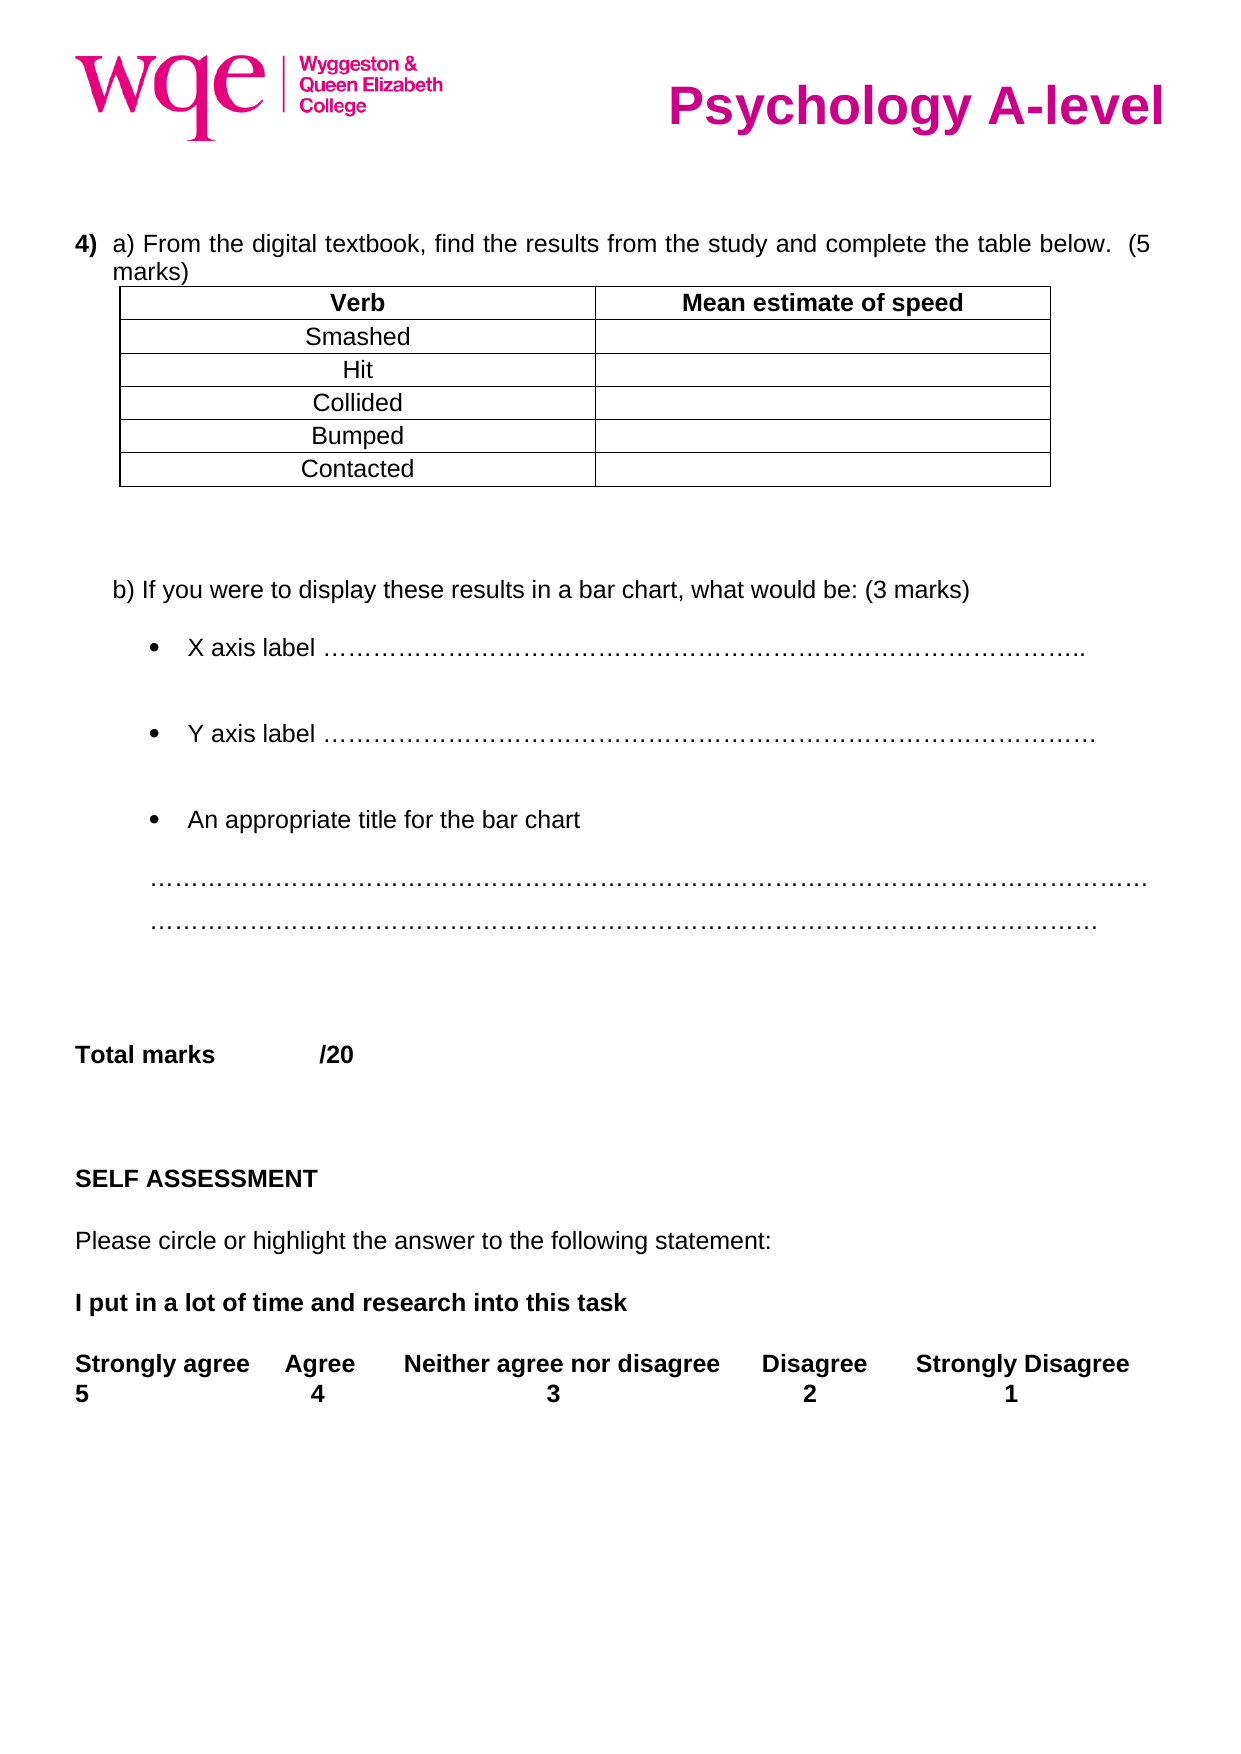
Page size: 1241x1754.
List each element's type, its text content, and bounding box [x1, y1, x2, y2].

text 5 4 3 2 1 [75, 1379, 1165, 1407]
picture [75, 55, 447, 140]
table_header Verb [121, 287, 595, 319]
text b) If you were to display these results in a bar chart, what would be: (3 marks) [112, 575, 1153, 604]
text Please circle or highlight the answer to the following statement: [75, 1226, 1165, 1255]
table_cell Collided [121, 387, 595, 419]
text Strongly agree Agree Neither agree nor disagree Disagree Strongly Disagree [75, 1348, 1165, 1377]
table_cell Smashed [121, 320, 595, 353]
list Y axis label ………………………………………………………………………………… [150, 719, 1153, 748]
table_cell [596, 387, 1050, 419]
table_cell [596, 420, 1050, 452]
table_cell Bumped [121, 420, 595, 452]
text SELF ASSESSMENT [75, 1164, 1165, 1193]
text I put in a lot of time and research into this task [75, 1288, 1165, 1317]
table_cell [596, 320, 1050, 353]
text Total marks /20 [75, 1040, 1165, 1069]
text ……………………………………………………………………………………………………………………………………………………………………………………………………………… [149, 863, 1165, 935]
table_cell [596, 453, 1050, 486]
table_cell Contacted [121, 453, 595, 486]
table_cell [596, 354, 1050, 386]
list a) From the digital textbook, find the results from the study and complete the table below. (5 marks) [75, 229, 1153, 286]
table_cell Hit [121, 354, 595, 386]
list An appropriate title for the bar chart [150, 805, 1153, 834]
list X axis label ……………………………………………………………………………….. [150, 633, 1153, 661]
table_header Mean estimate of speed [596, 287, 1050, 319]
